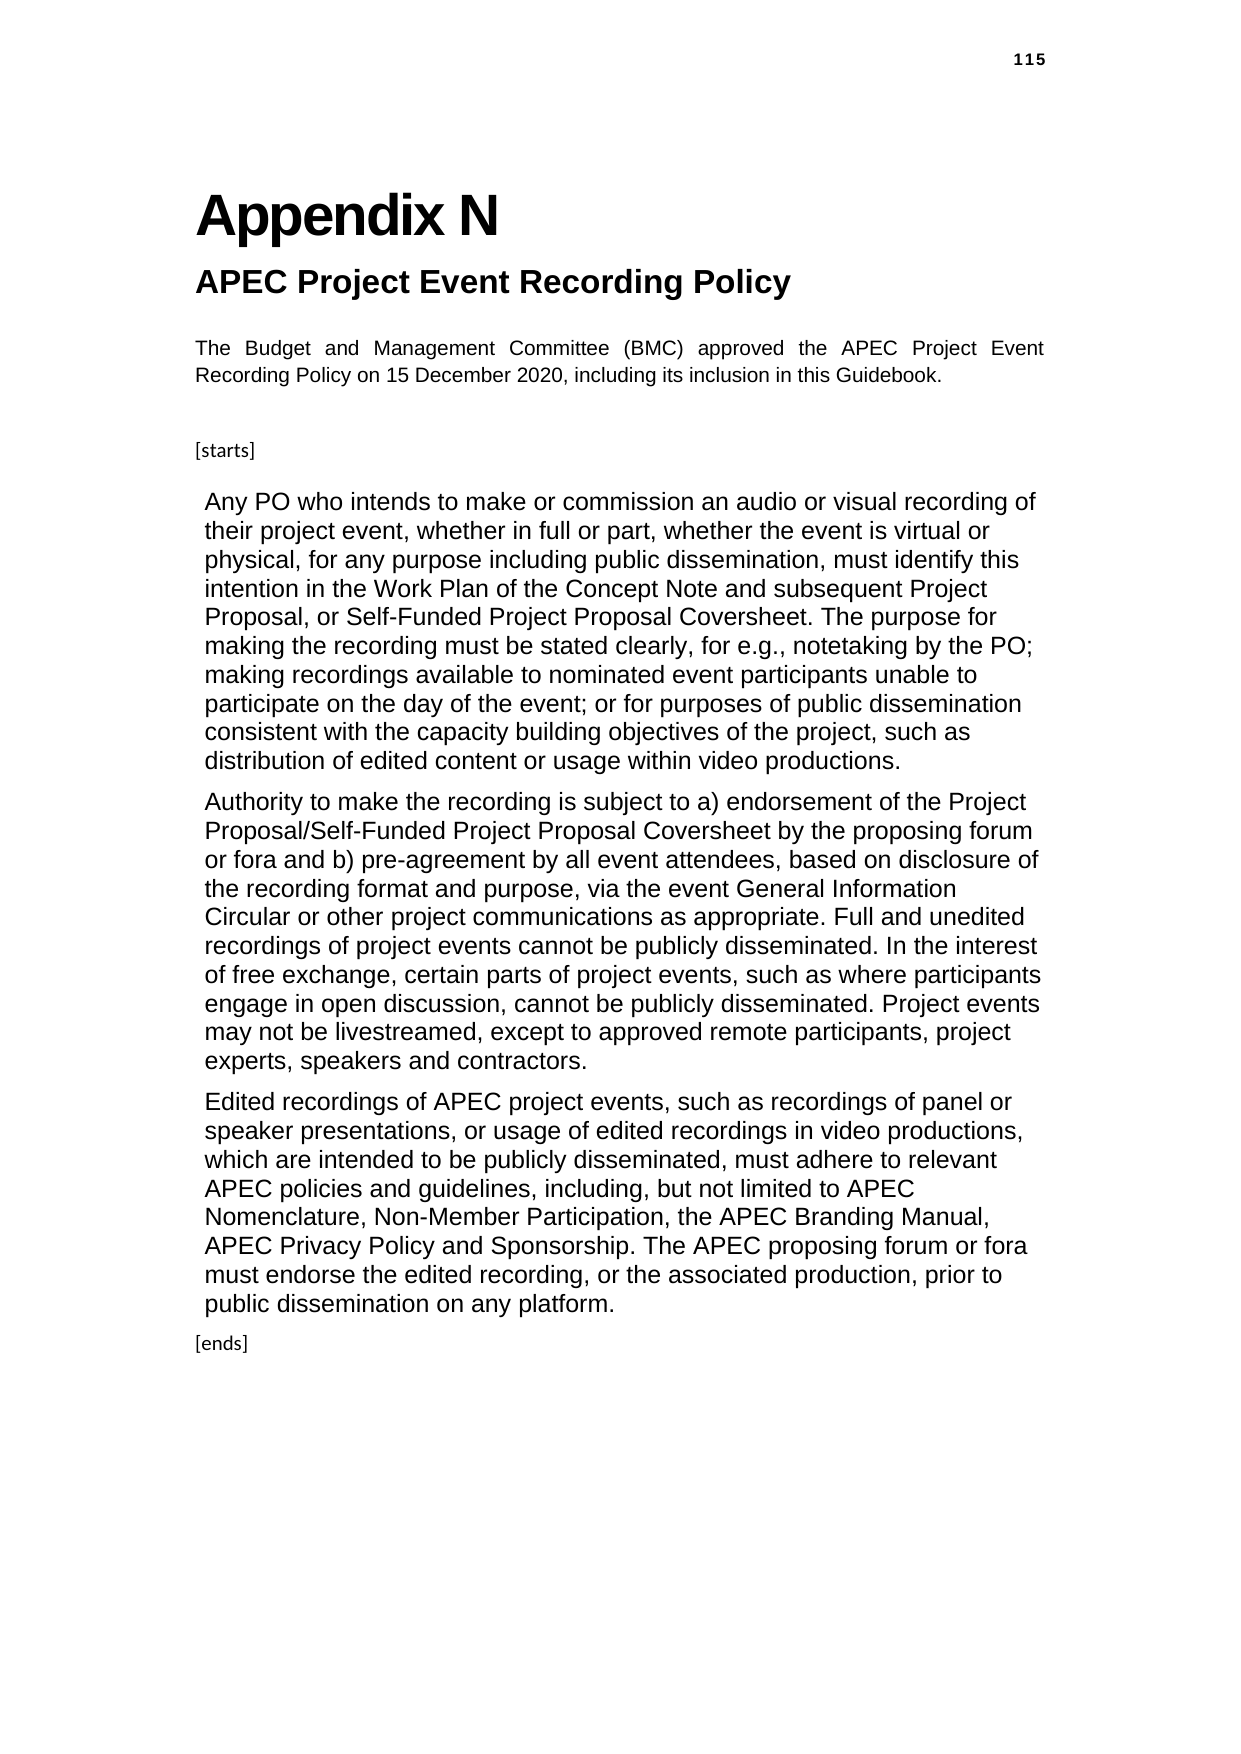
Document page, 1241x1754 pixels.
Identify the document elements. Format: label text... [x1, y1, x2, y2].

text The Budget and Management Committee (BMC) approved the APEC Project Event Recording Policy on 15 December 2020, including its inclusion in this Guidebook. [195, 335, 1045, 387]
list Edited recordings of APEC project events, such as recordings of panel or speaker presentations, or usage of edited recordings in video productions, which are intended to be publicly disseminated, must adhere to relevant APEC policies and guidelines, including, but not limited to APEC Nomenclature, Non-Member Participation, the APEC Branding Manual, APEC Privacy Policy and Sponsorship. The APEC proposing forum or fora must endorse the edited recording, or the associated production, prior to public dissemination on any platform. [204, 1087, 1045, 1317]
text [starts] [195, 437, 1045, 463]
subtitle Appendix N [195, 175, 985, 250]
subtitle APEC Project Event Recording Policy [195, 262, 1045, 301]
list Any PO who intends to make or commission an audio or visual recording of their project event, whether in full or part, whether the event is virtual or physical, for any purpose including public dissemination, must identify this intention in the Work Plan of the Concept Note and subsequent Project Proposal, or Self-Funded Project Proposal Coversheet. The purpose for making the recording must be stated clearly, for e.g., notetaking by the PO; making recordings available to nominated event participants unable to participate on the day of the event; or for purposes of public dissemination consistent with the capacity building objectives of the project, such as distribution of edited content or usage within video productions. [204, 487, 1045, 775]
list Authority to make the recording is subject to a) endorsement of the Project Proposal/Self-Funded Project Proposal Coversheet by the proposing forum or fora and b) pre-agreement by all event attendees, based on disclosure of the recording format and purpose, via the event General Information Circular or other project communications as appropriate. Full and unedited recordings of project events cannot be publicly disseminated. In the interest of free exchange, certain parts of project events, such as where participants engage in open discussion, cannot be publicly disseminated. Project events may not be livestreamed, except to approved remote participants, project experts, speakers and contractors. [204, 787, 1045, 1075]
text [ends] [195, 1330, 1045, 1355]
